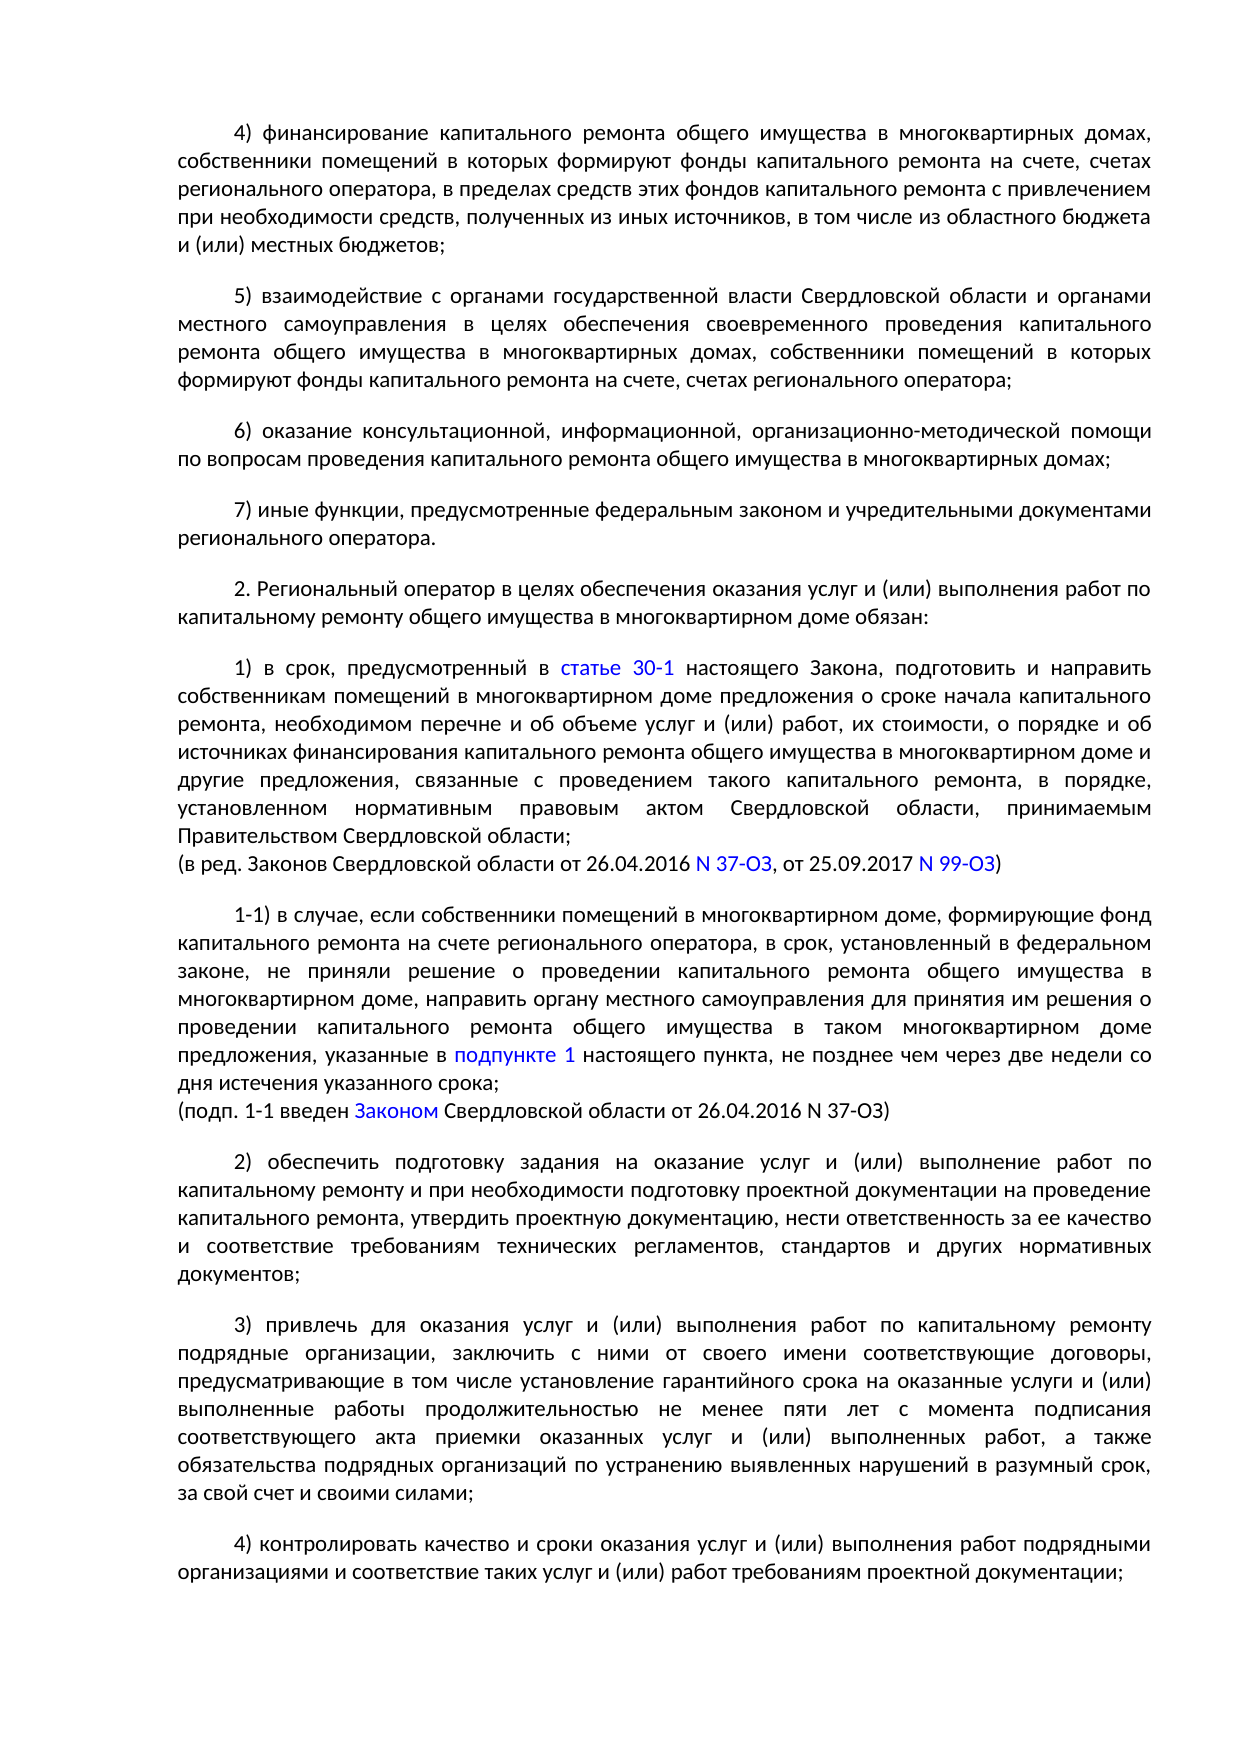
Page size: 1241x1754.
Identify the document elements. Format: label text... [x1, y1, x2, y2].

text 1-1) в случае, если собственники помещений в многоквартирном доме, формирующие фонд капитального ремонта на счете регионального оператора, в срок, установленный в федеральном законе, не приняли решение о проведении капитального ремонта общего имущества в многоквартирном доме, направить органу местного самоуправления для принятия им решения о проведении капитального ремонта общего имущества в таком многоквартирном доме предложения, указанные в подпункте 1 настоящего пункта, не позднее чем через две недели со дня истечения указанного срока; [177, 900, 1152, 1096]
text 2) обеспечить подготовку задания на оказание услуг и (или) выполнение работ по капитальному ремонту и при необходимости подготовку проектной документации на проведение капитального ремонта, утвердить проектную документацию, нести ответственность за ее качество и соответствие требованиям технических регламентов, стандартов и других нормативных документов; [177, 1147, 1152, 1287]
text 7) иные функции, предусмотренные федеральным законом и учредительными документами регионального оператора. [177, 495, 1152, 551]
text 3) привлечь для оказания услуг и (или) выполнения работ по капитальному ремонту подрядные организации, заключить с ними от своего имени соответствующие договоры, предусматривающие в том числе установление гарантийного срока на оказанные услуги и (или) выполненные работы продолжительностью не менее пяти лет с момента подписания соответствующего акта приемки оказанных услуг и (или) выполненных работ, а также обязательства подрядных организаций по устранению выявленных нарушений в разумный срок, за свой счет и своими силами; [177, 1310, 1152, 1506]
text 2. Региональный оператор в целях обеспечения оказания услуг и (или) выполнения работ по капитальному ремонту общего имущества в многоквартирном доме обязан: [177, 574, 1152, 630]
text (в ред. Законов Свердловской области от 26.04.2016 N 37-ОЗ, от 25.09.2017 N 99-ОЗ) [177, 849, 1152, 877]
text (подп. 1-1 введен Законом Свердловской области от 26.04.2016 N 37-ОЗ) [177, 1096, 1152, 1124]
text 4) контролировать качество и сроки оказания услуг и (или) выполнения работ подрядными организациями и соответствие таких услуг и (или) работ требованиям проектной документации; [177, 1529, 1152, 1585]
text 4) финансирование капитального ремонта общего имущества в многоквартирных домах, собственники помещений в которых формируют фонды капитального ремонта на счете, счетах регионального оператора, в пределах средств этих фондов капитального ремонта с привлечением при необходимости средств, полученных из иных источников, в том числе из областного бюджета и (или) местных бюджетов; [177, 118, 1152, 258]
text 1) в срок, предусмотренный в статье 30-1 настоящего Закона, подготовить и направить собственникам помещений в многоквартирном доме предложения о сроке начала капитального ремонта, необходимом перечне и об объеме услуг и (или) работ, их стоимости, о порядке и об источниках финансирования капитального ремонта общего имущества в многоквартирном доме и другие предложения, связанные с проведением такого капитального ремонта, в порядке, установленном нормативным правовым актом Свердловской области, принимаемым Правительством Свердловской области; [177, 653, 1152, 849]
text 6) оказание консультационной, информационной, организационно-методической помощи по вопросам проведения капитального ремонта общего имущества в многоквартирных домах; [177, 416, 1152, 472]
text 5) взаимодействие с органами государственной власти Свердловской области и органами местного самоуправления в целях обеспечения своевременного проведения капитального ремонта общего имущества в многоквартирных домах, собственники помещений в которых формируют фонды капитального ремонта на счете, счетах регионального оператора; [177, 281, 1152, 393]
